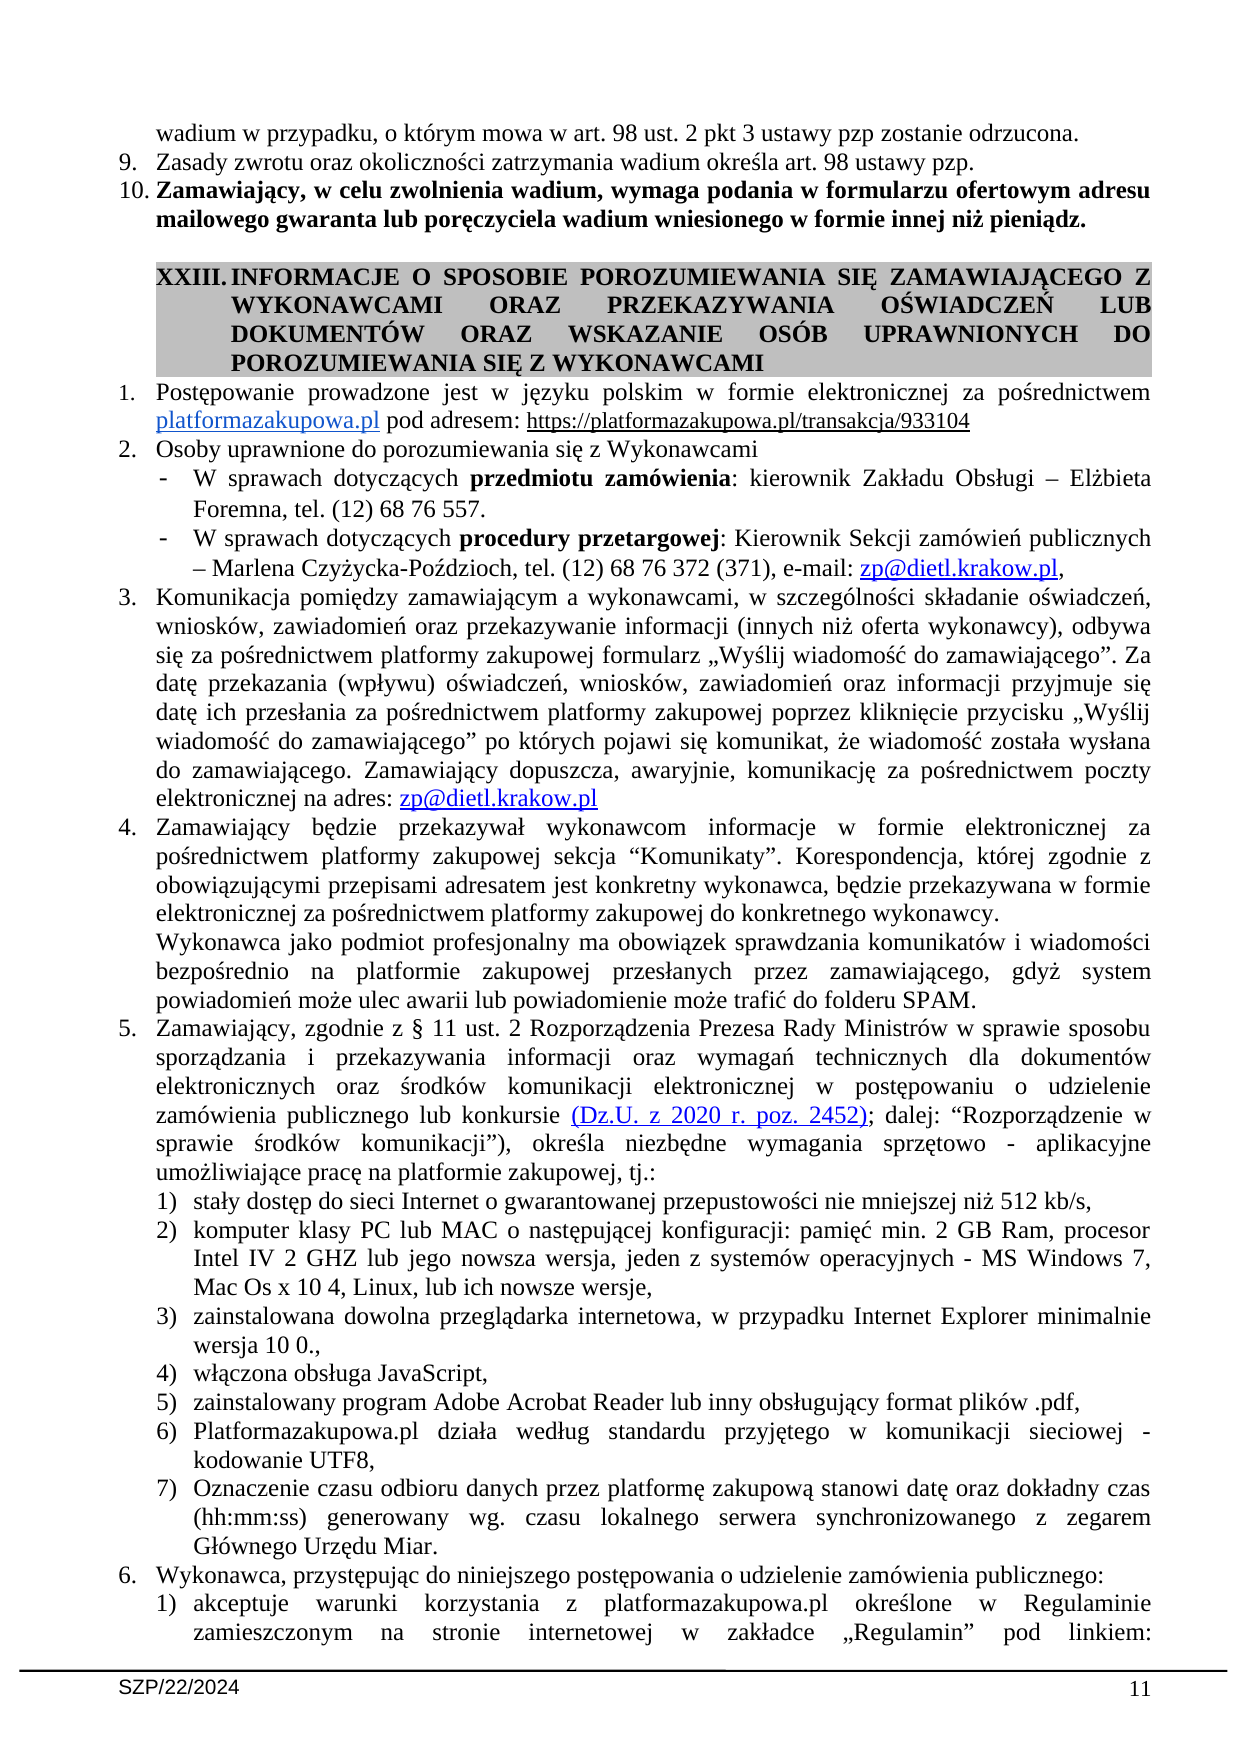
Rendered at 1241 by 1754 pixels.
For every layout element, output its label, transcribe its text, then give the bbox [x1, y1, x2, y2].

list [156, 1588, 1152, 1646]
list Zamawiający, zgodnie z § 11 ust. 2 Rozporządzenia Prezesa Rady Ministrów w sprawie sposobu sporządzania i przekazywania informacji oraz wymagań technicznych dla dokumentów elektronicznych oraz środków komunikacji elektronicznej w postępowaniu o udzielenie zamówienia publicznego lub konkursie (Dz.U. z 2020 r. poz. 2452); dalej: “Rozporządzenie w sprawie środków komunikacji”), określa niezbędne wymagania sprzętowo - aplikacyjne umożliwiające pracę na platformie zakupowej, tj.: [118, 1013, 1152, 1186]
list Osoby uprawnione do porozumiewania się z Wykonawcami [118, 434, 1152, 463]
list zainstalowana dowolna przeglądarka internetowa, w przypadku Internet Explorer minimalnie wersja 10 0., [156, 1301, 1152, 1358]
text Wykonawca jako podmiot profesjonalny ma obowiązek sprawdzania komunikatów i wiadomości bezpośrednio na platformie zakupowej przesłanych przez zamawiającego, gdyż system powiadomień może ulec awarii lub powiadomienie może trafić do folderu SPAM. [156, 927, 1152, 1013]
list Wykonawca, przystępując do niniejszego postępowania o udzielenie zamówienia publicznego: [118, 1560, 1152, 1588]
list Zamawiający, w celu zwolnienia wadium, wymaga podania w formularzu ofertowym adresu mailowego gwaranta lub poręczyciela wadium wniesionego w formie innej niż pieniądz. [118, 176, 1152, 233]
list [118, 118, 1152, 147]
list Komunikacja pomiędzy zamawiającym a wykonawcami, w szczególności składanie oświadczeń, wniosków, zawiadomień oraz przekazywanie informacji (innych niż oferta wykonawcy), odbywa się za pośrednictwem platformy zakupowej formularz „Wyślij wiadomość do zamawiającego”. Za datę przekazania (wpływu) oświadczeń, wniosków, zawiadomień oraz informacji przyjmuje się datę ich przesłania za pośrednictwem platformy zakupowej poprzez kliknięcie przycisku „Wyślij wiadomość do zamawiającego” po których pojawi się komunikat, że wiadomość została wysłana do zamawiającego. Zamawiający dopuszcza, awaryjnie, komunikację za pośrednictwem poczty elektronicznej na adres: zp@dietl.krakow.pl [118, 582, 1152, 812]
list komputer klasy PC lub MAC o następującej konfiguracji: pamięć min. 2 GB Ram, procesor Intel IV 2 GHZ lub jego nowsza wersja, jeden z systemów operacyjnych - MS Windows 7, Mac Os x 10 4, Linux, lub ich nowsze wersje, [156, 1215, 1152, 1301]
list zainstalowany program Adobe Acrobat Reader lub inny obsługujący format plików .pdf, [156, 1387, 1152, 1416]
list W sprawach dotyczących przedmiotu zamówienia: kierownik Zakładu Obsługi – Elżbieta Foremna, tel. (12) 68 76 557. [156, 463, 1152, 523]
list W sprawach dotyczących procedury przetargowej: Kierownik Sekcji zamówień publicznych – Marlena Czyżycka-Poździoch, tel. (12) 68 76 372 (371), e-mail: zp@dietl.krakow.pl, [156, 523, 1152, 582]
list INFORMACJE O SPOSOBIE POROZUMIEWANIA SIĘ ZAMAWIAJĄCEGO Z WYKONAWCAMI ORAZ PRZEKAZYWANIA OŚWIADCZEŃ LUB DOKUMENTÓW ORAZ WSKAZANIE OSÓB UPRAWNIONYCH DO POROZUMIEWANIA SIĘ Z WYKONAWCAMI [156, 262, 1152, 377]
list stały dostęp do sieci Internet o gwarantowanej przepustowości nie mniejszej niż 512 kb/s, [156, 1186, 1152, 1215]
list Oznaczenie czasu odbioru danych przez platformę zakupową stanowi datę oraz dokładny czas (hh:mm:ss) generowany wg. czasu lokalnego serwera synchronizowanego z zegarem Głównego Urzędu Miar. [156, 1473, 1152, 1560]
list Postępowanie prowadzone jest w języku polskim w formie elektronicznej za pośrednictwem platformazakupowa.pl pod adresem: https://platformazakupowa.pl/transakcja/933104 [118, 377, 1152, 434]
list włączona obsługa JavaScript, [156, 1358, 1152, 1387]
list Platformazakupowa.pl działa według standardu przyjętego w komunikacji sieciowej - kodowanie UTF8, [156, 1416, 1152, 1473]
list Zasady zwrotu oraz okoliczności zatrzymania wadium określa art. 98 ustawy pzp. [118, 147, 1152, 176]
list Zamawiający będzie przekazywał wykonawcom informacje w formie elektronicznej za pośrednictwem platformy zakupowej sekcja “Komunikaty”. Korespondencja, której zgodnie z obowiązującymi przepisami adresatem jest konkretny wykonawca, będzie przekazywana w formie elektronicznej za pośrednictwem platformy zakupowej do konkretnego wykonawcy. [118, 812, 1152, 927]
